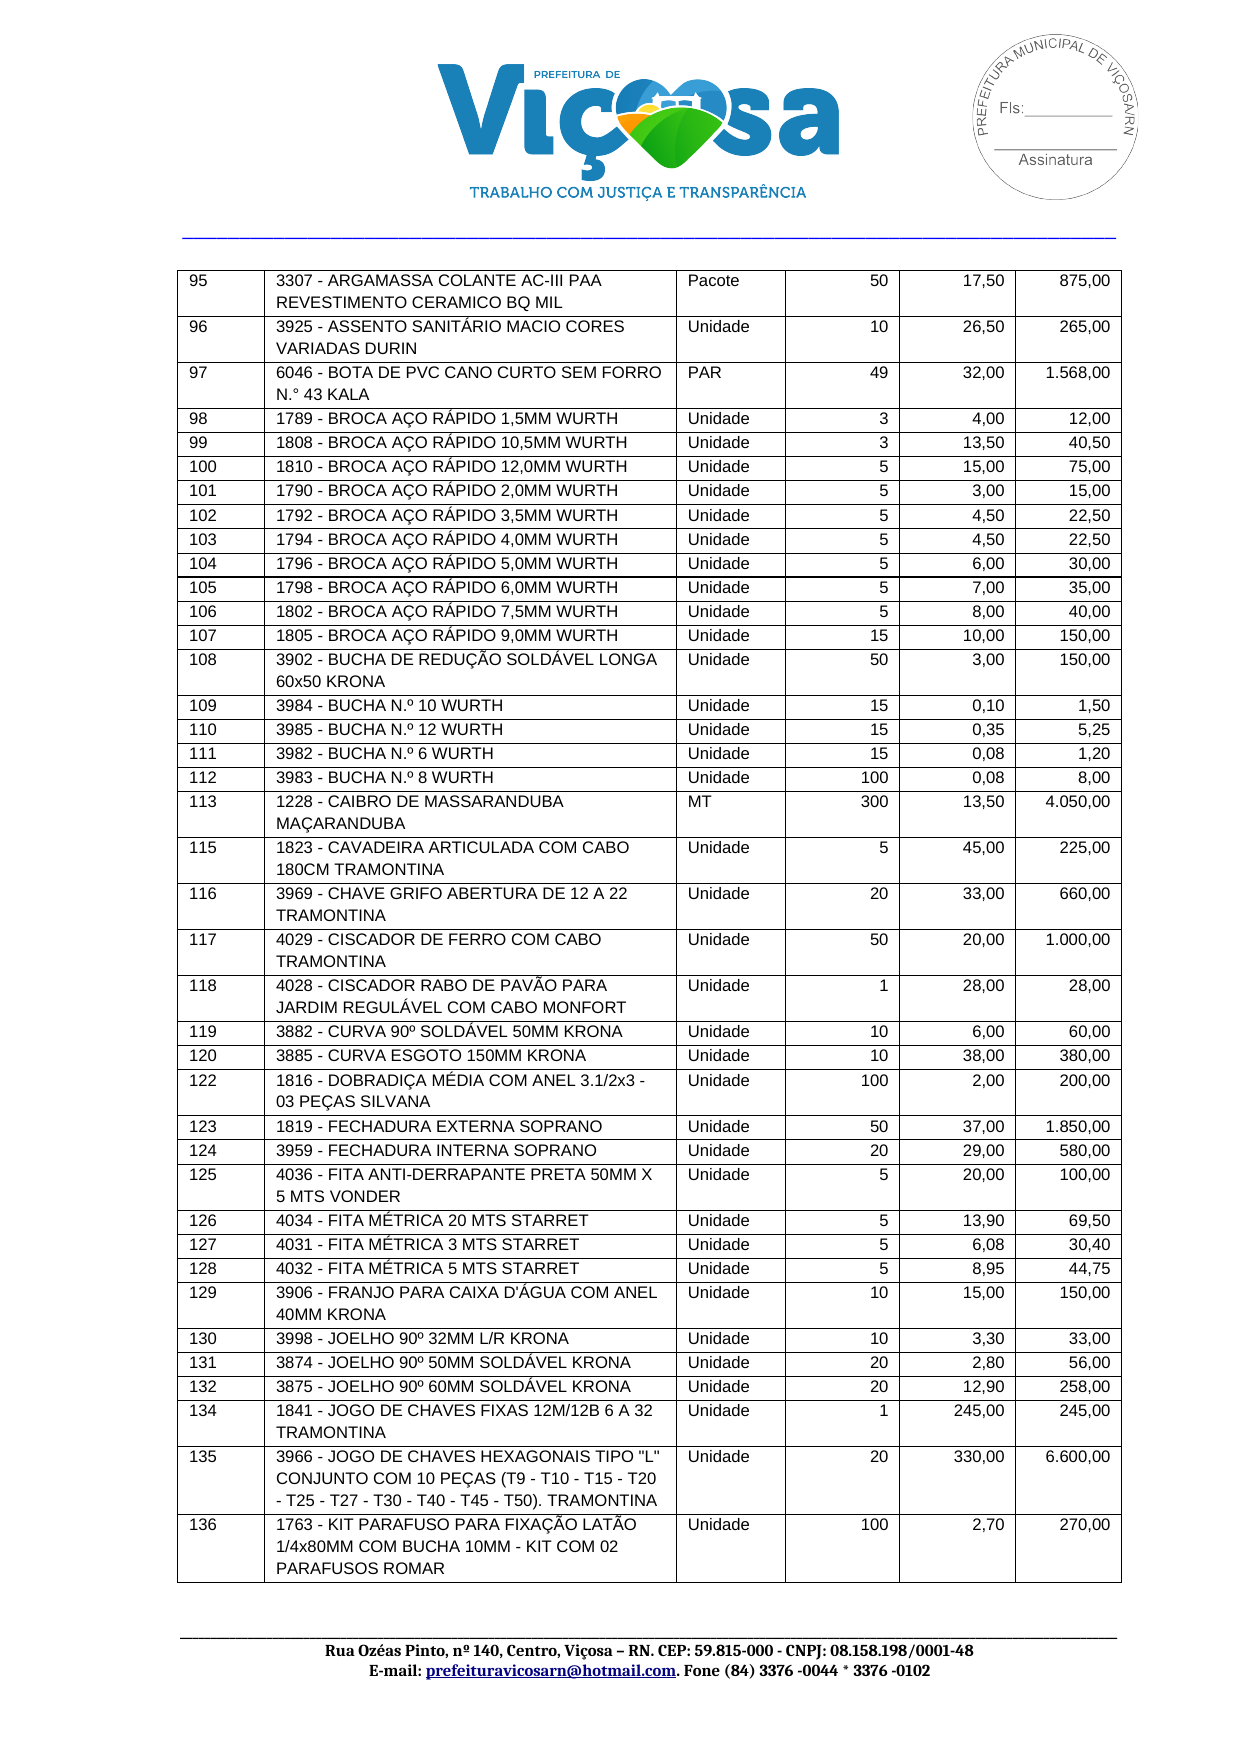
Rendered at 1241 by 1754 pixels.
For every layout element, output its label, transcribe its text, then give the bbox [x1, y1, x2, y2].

table_cell 4,50 [900, 529, 1015, 552]
table_cell 3906 - FRANJO PARA CAIXA D'ÁGUA COM ANEL 40MM KRONA [265, 1283, 676, 1328]
table_cell 100 [178, 457, 264, 480]
table_cell 5,25 [1016, 720, 1121, 743]
table_cell Unidade [677, 744, 785, 767]
table_cell 108 [178, 650, 264, 695]
table_cell 0,08 [900, 768, 1015, 791]
table_cell 37,00 [900, 1116, 1015, 1139]
table_cell Unidade [677, 554, 785, 576]
table_cell 1816 - DOBRADIÇA MÉDIA COM ANEL 3.1/2x3 - 03 PEÇAS SILVANA [265, 1070, 676, 1115]
table_cell 10 [786, 1022, 899, 1045]
table_cell 1794 - BROCA AÇO RÁPIDO 4,0MM WURTH [265, 529, 676, 552]
table_cell 0,08 [900, 744, 1015, 767]
table_cell 3,00 [900, 481, 1015, 504]
table_cell 100 [786, 1515, 899, 1582]
table_cell 17,50 [900, 271, 1015, 316]
table_cell Unidade [677, 1259, 785, 1282]
table_cell Unidade [677, 481, 785, 504]
table_cell 5 [786, 602, 899, 624]
table_cell 1841 - JOGO DE CHAVES FIXAS 12M/12B 6 A 32 TRAMONTINA [265, 1401, 676, 1446]
table_cell 150,00 [1016, 650, 1121, 695]
table_cell 50 [786, 1116, 899, 1139]
table_cell 22,50 [1016, 505, 1121, 528]
table_cell 107 [178, 626, 264, 649]
table_cell 6046 - BOTA DE PVC CANO CURTO SEM FORRO N.° 43 KALA [265, 363, 676, 408]
table_cell 4036 - FITA ANTI-DERRAPANTE PRETA 50MM X 5 MTS VONDER [265, 1165, 676, 1209]
table_cell Unidade [677, 529, 785, 552]
table_cell 30,00 [1016, 554, 1121, 576]
table_cell 50 [786, 271, 899, 316]
table_cell 60,00 [1016, 1022, 1121, 1045]
table_cell 116 [178, 884, 264, 929]
table_cell 5 [786, 554, 899, 576]
table_cell Unidade [677, 884, 785, 929]
table_cell 97 [178, 363, 264, 408]
table_cell 0,10 [900, 696, 1015, 719]
table_cell 13,50 [900, 792, 1015, 837]
table_cell 5 [786, 1211, 899, 1233]
table_cell 20,00 [900, 1165, 1015, 1209]
table_cell 1789 - BROCA AÇO RÁPIDO 1,5MM WURTH [265, 409, 676, 432]
table_cell Unidade [677, 1046, 785, 1069]
table_cell 44,75 [1016, 1259, 1121, 1282]
table_cell Unidade [677, 1329, 785, 1352]
table_cell 265,00 [1016, 317, 1121, 362]
table_cell 1805 - BROCA AÇO RÁPIDO 9,0MM WURTH [265, 626, 676, 649]
table_cell 8,00 [900, 602, 1015, 624]
table_cell 5 [786, 1259, 899, 1282]
table_cell 56,00 [1016, 1353, 1121, 1376]
table_cell 136 [178, 1515, 264, 1582]
table_cell 40,00 [1016, 602, 1121, 624]
table_cell 112 [178, 768, 264, 791]
table_cell 111 [178, 744, 264, 767]
picture [972, 34, 1139, 200]
table_cell Unidade [677, 1377, 785, 1400]
table_cell 10,00 [900, 626, 1015, 649]
table_cell 118 [178, 976, 264, 1021]
table_cell 660,00 [1016, 884, 1121, 929]
table_cell 49 [786, 363, 899, 408]
table_cell 115 [178, 838, 264, 883]
table_cell 29,00 [900, 1140, 1015, 1163]
table_cell 1 [786, 976, 899, 1021]
table_cell 380,00 [1016, 1046, 1121, 1069]
picture [437, 64, 839, 201]
table_cell Unidade [677, 768, 785, 791]
table_cell 10 [786, 1329, 899, 1352]
table_cell 110 [178, 720, 264, 743]
table_cell 225,00 [1016, 838, 1121, 883]
table_cell 20 [786, 884, 899, 929]
table_cell 3902 - BUCHA DE REDUÇÃO SOLDÁVEL LONGA 60x50 KRONA [265, 650, 676, 695]
table_cell 1810 - BROCA AÇO RÁPIDO 12,0MM WURTH [265, 457, 676, 480]
table_cell Unidade [677, 1070, 785, 1115]
table_cell 3,00 [900, 650, 1015, 695]
table_cell 330,00 [900, 1447, 1015, 1514]
table_cell 1790 - BROCA AÇO RÁPIDO 2,0MM WURTH [265, 481, 676, 504]
table_cell Unidade [677, 602, 785, 624]
table_cell 3983 - BUCHA N.º 8 WURTH [265, 768, 676, 791]
table_cell 100,00 [1016, 1165, 1121, 1209]
table_cell 20,00 [900, 930, 1015, 975]
table_cell Unidade [677, 1447, 785, 1514]
table_cell Unidade [677, 650, 785, 695]
table_cell 45,00 [900, 838, 1015, 883]
table_cell 123 [178, 1116, 264, 1139]
table_cell 128 [178, 1259, 264, 1282]
table_cell 6,00 [900, 554, 1015, 576]
table_cell Unidade [677, 317, 785, 362]
table_cell 129 [178, 1283, 264, 1328]
table_cell 7,00 [900, 578, 1015, 601]
table_cell 1808 - BROCA AÇO RÁPIDO 10,5MM WURTH [265, 433, 676, 456]
table_cell 20 [786, 1140, 899, 1163]
table_cell Unidade [677, 1515, 785, 1582]
table_cell 132 [178, 1377, 264, 1400]
table_cell 5 [786, 481, 899, 504]
table_cell 109 [178, 696, 264, 719]
table_cell 120 [178, 1046, 264, 1069]
table_cell 100 [786, 1070, 899, 1115]
table_cell Unidade [677, 976, 785, 1021]
table_cell Unidade [677, 457, 785, 480]
table_cell 99 [178, 433, 264, 456]
table_cell Unidade [677, 720, 785, 743]
table_cell 10 [786, 1046, 899, 1069]
table_cell 4,50 [900, 505, 1015, 528]
table_cell Unidade [677, 1353, 785, 1376]
table_cell Unidade [677, 505, 785, 528]
table_cell 33,00 [900, 884, 1015, 929]
table_cell 95 [178, 271, 264, 316]
table_cell 1228 - CAIBRO DE MASSARANDUBA MAÇARANDUBA [265, 792, 676, 837]
table_cell Unidade [677, 1235, 785, 1258]
table_cell 1.568,00 [1016, 363, 1121, 408]
table_cell 28,00 [1016, 976, 1121, 1021]
table_cell 5 [786, 505, 899, 528]
table_cell 50 [786, 930, 899, 975]
table_cell 10 [786, 317, 899, 362]
table_cell 102 [178, 505, 264, 528]
table_cell 20 [786, 1377, 899, 1400]
table_cell PAR [677, 363, 785, 408]
table_cell 15 [786, 720, 899, 743]
table_cell 127 [178, 1235, 264, 1258]
table_cell 3925 - ASSENTO SANITÁRIO MACIO CORES VARIADAS DURIN [265, 317, 676, 362]
table_cell 33,00 [1016, 1329, 1121, 1352]
table_cell 2,80 [900, 1353, 1015, 1376]
table_cell 3984 - BUCHA N.º 10 WURTH [265, 696, 676, 719]
table_cell 150,00 [1016, 626, 1121, 649]
table_cell 126 [178, 1211, 264, 1233]
table_cell 5 [786, 529, 899, 552]
table_cell 8,95 [900, 1259, 1015, 1282]
table_cell 2,70 [900, 1515, 1015, 1582]
table_cell 38,00 [900, 1046, 1015, 1069]
table_cell 119 [178, 1022, 264, 1045]
table_cell 30,40 [1016, 1235, 1121, 1258]
table_cell 124 [178, 1140, 264, 1163]
table_cell 875,00 [1016, 271, 1121, 316]
table_cell 1802 - BROCA AÇO RÁPIDO 7,5MM WURTH [265, 602, 676, 624]
table_cell Unidade [677, 838, 785, 883]
table_cell 32,00 [900, 363, 1015, 408]
table_cell 3874 - JOELHO 90º 50MM SOLDÁVEL KRONA [265, 1353, 676, 1376]
table_cell 103 [178, 529, 264, 552]
table_cell 125 [178, 1165, 264, 1209]
table_cell MT [677, 792, 785, 837]
table_cell 15 [786, 744, 899, 767]
table_cell 15,00 [1016, 481, 1121, 504]
table_cell 3,30 [900, 1329, 1015, 1352]
table_cell 20 [786, 1447, 899, 1514]
table_cell 15 [786, 626, 899, 649]
table_cell Unidade [677, 1211, 785, 1233]
table_cell Unidade [677, 696, 785, 719]
table_cell Unidade [677, 1022, 785, 1045]
table_cell 13,90 [900, 1211, 1015, 1233]
table_cell 105 [178, 578, 264, 601]
table_cell 104 [178, 554, 264, 576]
table_cell 1,20 [1016, 744, 1121, 767]
table_cell 101 [178, 481, 264, 504]
table_cell 15,00 [900, 457, 1015, 480]
table_cell Unidade [677, 1140, 785, 1163]
table_cell Unidade [677, 578, 785, 601]
table_cell 5 [786, 1235, 899, 1258]
table_cell 40,50 [1016, 433, 1121, 456]
table_cell 3882 - CURVA 90º SOLDÁVEL 50MM KRONA [265, 1022, 676, 1045]
table_cell 3 [786, 433, 899, 456]
table_cell 1.000,00 [1016, 930, 1121, 975]
table_cell Pacote [677, 271, 785, 316]
table_cell 69,50 [1016, 1211, 1121, 1233]
table_cell Unidade [677, 409, 785, 432]
table_cell 3875 - JOELHO 90º 60MM SOLDÁVEL KRONA [265, 1377, 676, 1400]
table_cell Unidade [677, 1165, 785, 1209]
table_cell 0,35 [900, 720, 1015, 743]
table_cell Unidade [677, 1283, 785, 1328]
table_cell 3959 - FECHADURA INTERNA SOPRANO [265, 1140, 676, 1163]
table_cell 3966 - JOGO DE CHAVES HEXAGONAIS TIPO "L" CONJUNTO COM 10 PEÇAS (T9 - T10 - T15 - T20 - T25 - T27 - T30 - T40 - T45 - T50). TRAMONTINA [265, 1447, 676, 1514]
table_cell 3885 - CURVA ESGOTO 150MM KRONA [265, 1046, 676, 1069]
table_cell 3998 - JOELHO 90º 32MM L/R KRONA [265, 1329, 676, 1352]
table_cell Unidade [677, 930, 785, 975]
table_cell 258,00 [1016, 1377, 1121, 1400]
table_cell Unidade [677, 1401, 785, 1446]
table_cell 5 [786, 838, 899, 883]
table_cell 122 [178, 1070, 264, 1115]
table_cell 35,00 [1016, 578, 1121, 601]
table_cell 50 [786, 650, 899, 695]
table_cell 130 [178, 1329, 264, 1352]
table_cell 12,90 [900, 1377, 1015, 1400]
table_cell Unidade [677, 626, 785, 649]
table_cell 8,00 [1016, 768, 1121, 791]
table_cell Unidade [677, 433, 785, 456]
table_cell 96 [178, 317, 264, 362]
table_cell 3985 - BUCHA N.º 12 WURTH [265, 720, 676, 743]
table_cell 3 [786, 409, 899, 432]
table_cell 4031 - FITA MÉTRICA 3 MTS STARRET [265, 1235, 676, 1258]
table_cell 4,00 [900, 409, 1015, 432]
table_cell 1,50 [1016, 696, 1121, 719]
table_cell 113 [178, 792, 264, 837]
table_cell 134 [178, 1401, 264, 1446]
table_cell 1763 - KIT PARAFUSO PARA FIXAÇÃO LATÃO 1/4x80MM COM BUCHA 10MM - KIT COM 02 PARAFUSOS ROMAR [265, 1515, 676, 1582]
table_cell 4029 - CISCADOR DE FERRO COM CABO TRAMONTINA [265, 930, 676, 975]
table_cell 150,00 [1016, 1283, 1121, 1328]
table_cell 3982 - BUCHA N.º 6 WURTH [265, 744, 676, 767]
table_cell Unidade [677, 1116, 785, 1139]
table_cell 2,00 [900, 1070, 1015, 1115]
table_cell 6,00 [900, 1022, 1015, 1045]
table_cell 13,50 [900, 433, 1015, 456]
table_cell 6,08 [900, 1235, 1015, 1258]
table_cell 3969 - CHAVE GRIFO ABERTURA DE 12 A 22 TRAMONTINA [265, 884, 676, 929]
table_cell 4028 - CISCADOR RABO DE PAVÃO PARA JARDIM REGULÁVEL COM CABO MONFORT [265, 976, 676, 1021]
table_cell 22,50 [1016, 529, 1121, 552]
table_cell 4032 - FITA MÉTRICA 5 MTS STARRET [265, 1259, 676, 1282]
table_cell 1819 - FECHADURA EXTERNA SOPRANO [265, 1116, 676, 1139]
table_cell 26,50 [900, 317, 1015, 362]
table_cell 100 [786, 768, 899, 791]
table_cell 5 [786, 1165, 899, 1209]
table_cell 245,00 [1016, 1401, 1121, 1446]
table_cell 1 [786, 1401, 899, 1446]
table_cell 12,00 [1016, 409, 1121, 432]
table_cell 245,00 [900, 1401, 1015, 1446]
table_cell 580,00 [1016, 1140, 1121, 1163]
table_cell 4.050,00 [1016, 792, 1121, 837]
table_cell 6.600,00 [1016, 1447, 1121, 1514]
table_cell 15 [786, 696, 899, 719]
table_cell 4034 - FITA MÉTRICA 20 MTS STARRET [265, 1211, 676, 1233]
table_cell 1796 - BROCA AÇO RÁPIDO 5,0MM WURTH [265, 554, 676, 576]
table_cell 98 [178, 409, 264, 432]
table_cell 28,00 [900, 976, 1015, 1021]
table_cell 1.850,00 [1016, 1116, 1121, 1139]
table_cell 20 [786, 1353, 899, 1376]
table_cell 135 [178, 1447, 264, 1514]
table_cell 3307 - ARGAMASSA COLANTE AC-III PAA REVESTIMENTO CERAMICO BQ MIL [265, 271, 676, 316]
table_cell 270,00 [1016, 1515, 1121, 1582]
table_cell 15,00 [900, 1283, 1015, 1328]
table_cell 131 [178, 1353, 264, 1376]
table_cell 1823 - CAVADEIRA ARTICULADA COM CABO 180CM TRAMONTINA [265, 838, 676, 883]
table_cell 75,00 [1016, 457, 1121, 480]
table_cell 117 [178, 930, 264, 975]
table_cell 300 [786, 792, 899, 837]
table_cell 200,00 [1016, 1070, 1121, 1115]
table_cell 10 [786, 1283, 899, 1328]
table_cell 1792 - BROCA AÇO RÁPIDO 3,5MM WURTH [265, 505, 676, 528]
table_cell 1798 - BROCA AÇO RÁPIDO 6,0MM WURTH [265, 578, 676, 601]
table_cell 5 [786, 457, 899, 480]
table_cell 106 [178, 602, 264, 624]
table_cell 5 [786, 578, 899, 601]
